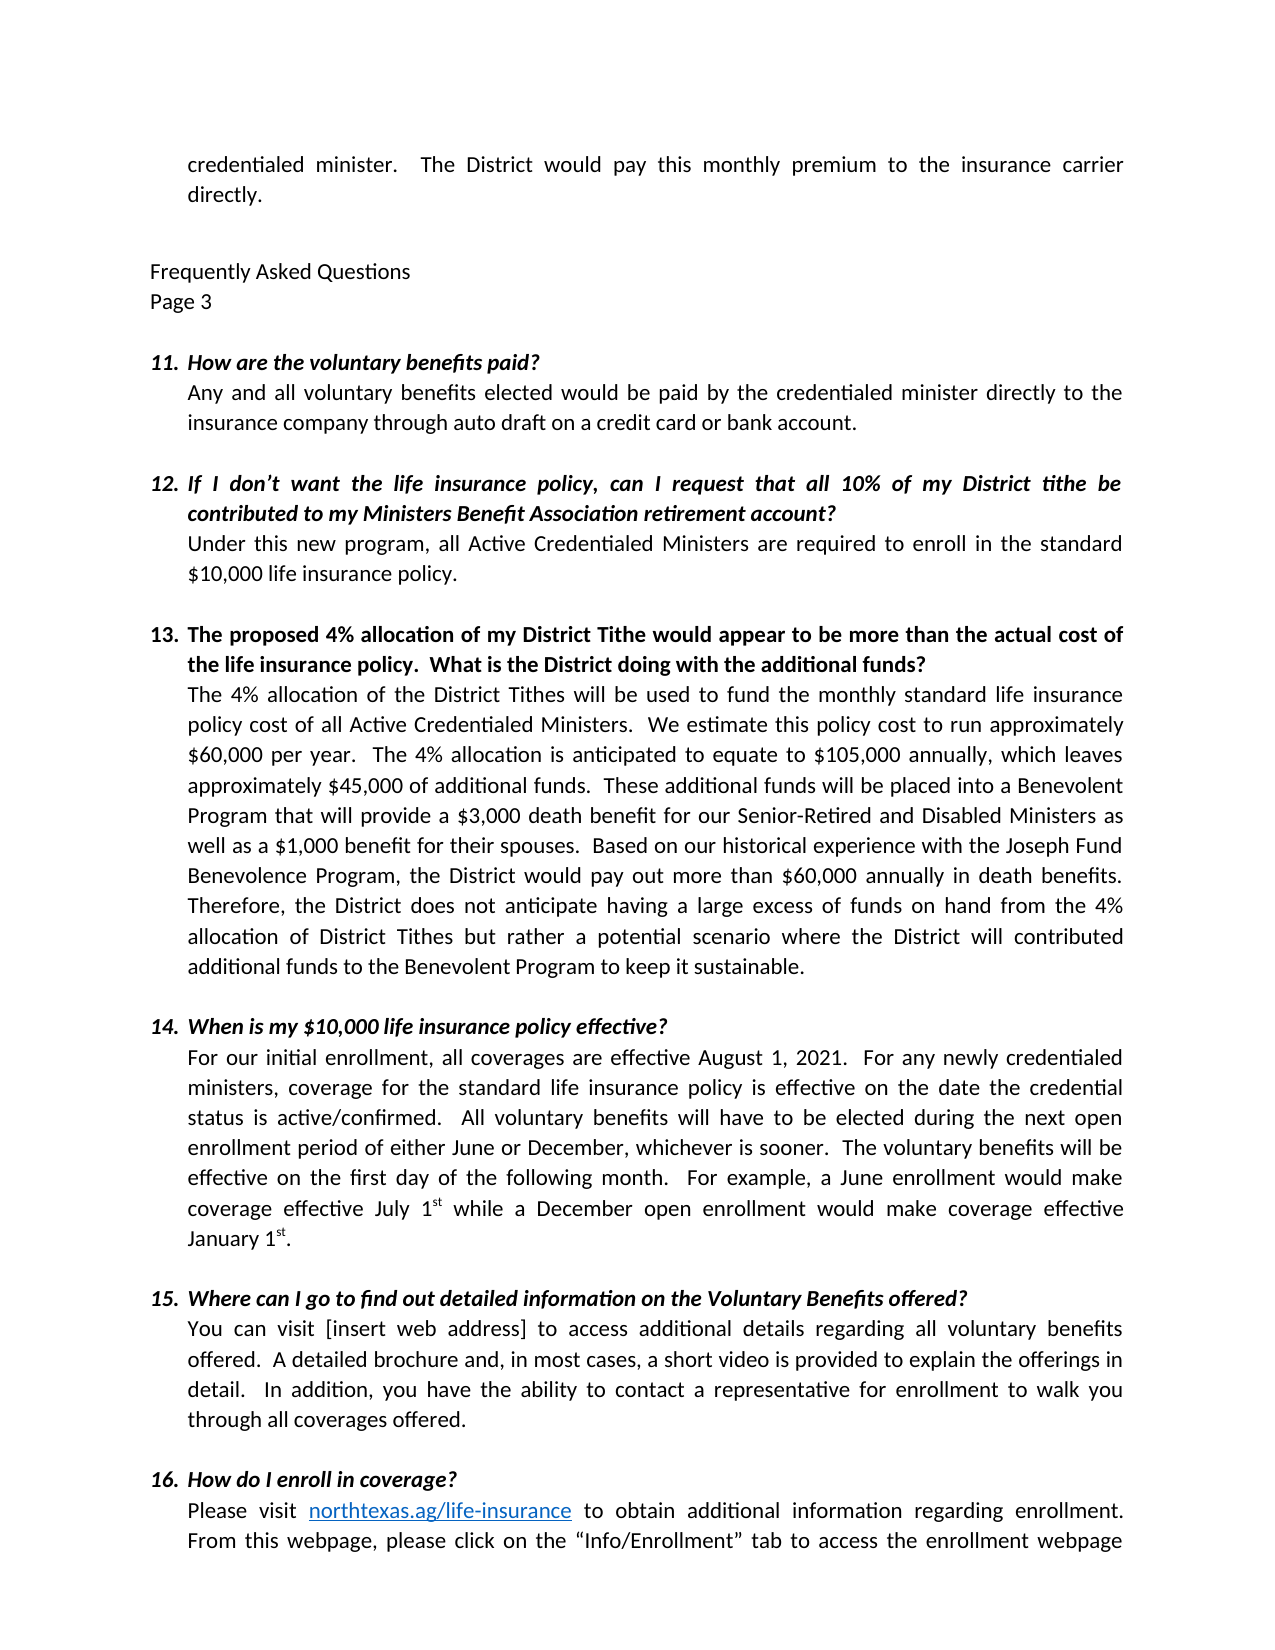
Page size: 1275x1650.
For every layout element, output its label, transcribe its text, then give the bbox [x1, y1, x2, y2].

list How do I enroll in coverage? [150, 1466, 1125, 1494]
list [187, 1496, 1125, 1554]
text Page 3 [150, 287, 1125, 316]
list The proposed 4% allocation of my District Tithe would appear to be more than the actual cost of the life insurance policy. What is the District doing with the additional funds? [150, 620, 1125, 678]
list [187, 150, 1125, 208]
list When is my $10,000 life insurance policy effective? [150, 1012, 1125, 1041]
list Under this new program, all Active Credentialed Ministers are required to enroll in the standard $10,000 life insurance policy. [187, 529, 1125, 587]
list The 4% allocation of the District Tithes will be used to fund the monthly standard life insurance policy cost of all Active Credentialed Ministers. We estimate this policy cost to run approximately $60,000 per year. The 4% allocation is anticipated to equate to $105,000 annually, which leaves approximately $45,000 of additional funds. These additional funds will be placed into a Benevolent Program that will provide a $3,000 death benefit for our Senior-Retired and Disabled Ministers as well as a $1,000 benefit for their spouses. Based on our historical experience with the Joseph Fund Benevolence Program, the District would pay out more than $60,000 annually in death benefits. Therefore, the District does not anticipate having a large excess of funds on hand from the 4% allocation of District Tithes but rather a potential scenario where the District will contributed additional funds to the Benevolent Program to keep it sustainable. [187, 680, 1125, 980]
text Frequently Asked Questions [150, 257, 1125, 285]
list How are the voluntary benefits paid? [150, 348, 1125, 376]
list If I don’t want the life insurance policy, can I request that all 10% of my District tithe be contributed to my Ministers Benefit Association retirement account? [150, 469, 1125, 527]
text For our initial enrollment, all coverages are effective August 1, 2021. For any newly credentialed ministers, coverage for the standard life insurance policy is effective on the date the credential status is active/confirmed. All voluntary benefits will have to be elected during the next open enrollment period of either June or December, whichever is sooner. The voluntary benefits will be effective on the first day of the following month. For example, a June enrollment would make coverage effective July 1st while a December open enrollment would make coverage effective January 1st. [187, 1043, 1125, 1252]
list Any and all voluntary benefits elected would be paid by the credentialed minister directly to the insurance company through auto draft on a credit card or bank account. [187, 378, 1125, 436]
list You can visit [insert web address] to access additional details regarding all voluntary benefits offered. A detailed brochure and, in most cases, a short video is provided to explain the offerings in detail. In addition, you have the ability to contact a representative for enrollment to walk you through all coverages offered. [187, 1314, 1125, 1433]
list Where can I go to find out detailed information on the Voluntary Benefits offered? [150, 1284, 1125, 1312]
